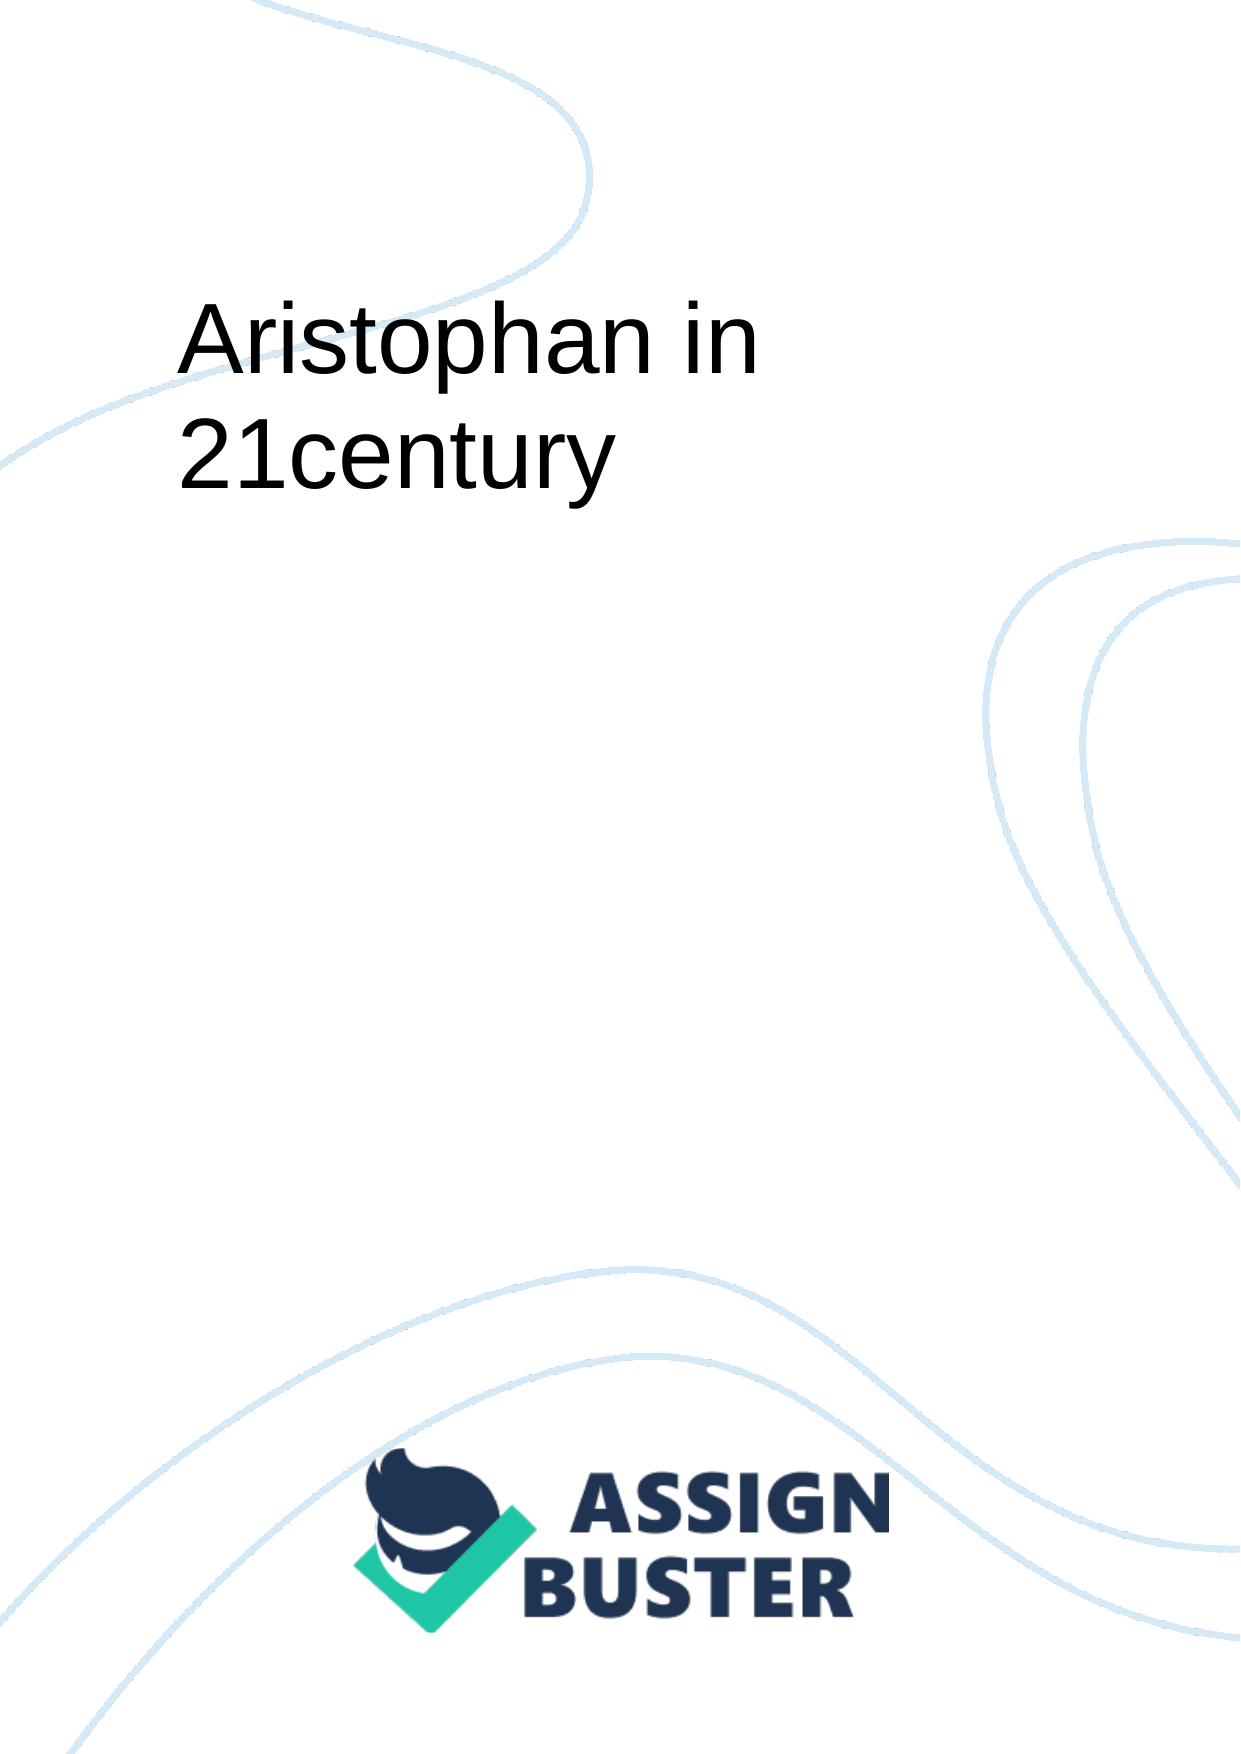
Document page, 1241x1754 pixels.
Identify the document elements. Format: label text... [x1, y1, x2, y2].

subtitle Aristophan in 21century [177, 279, 1152, 509]
picture [0, 0, 1241, 1754]
